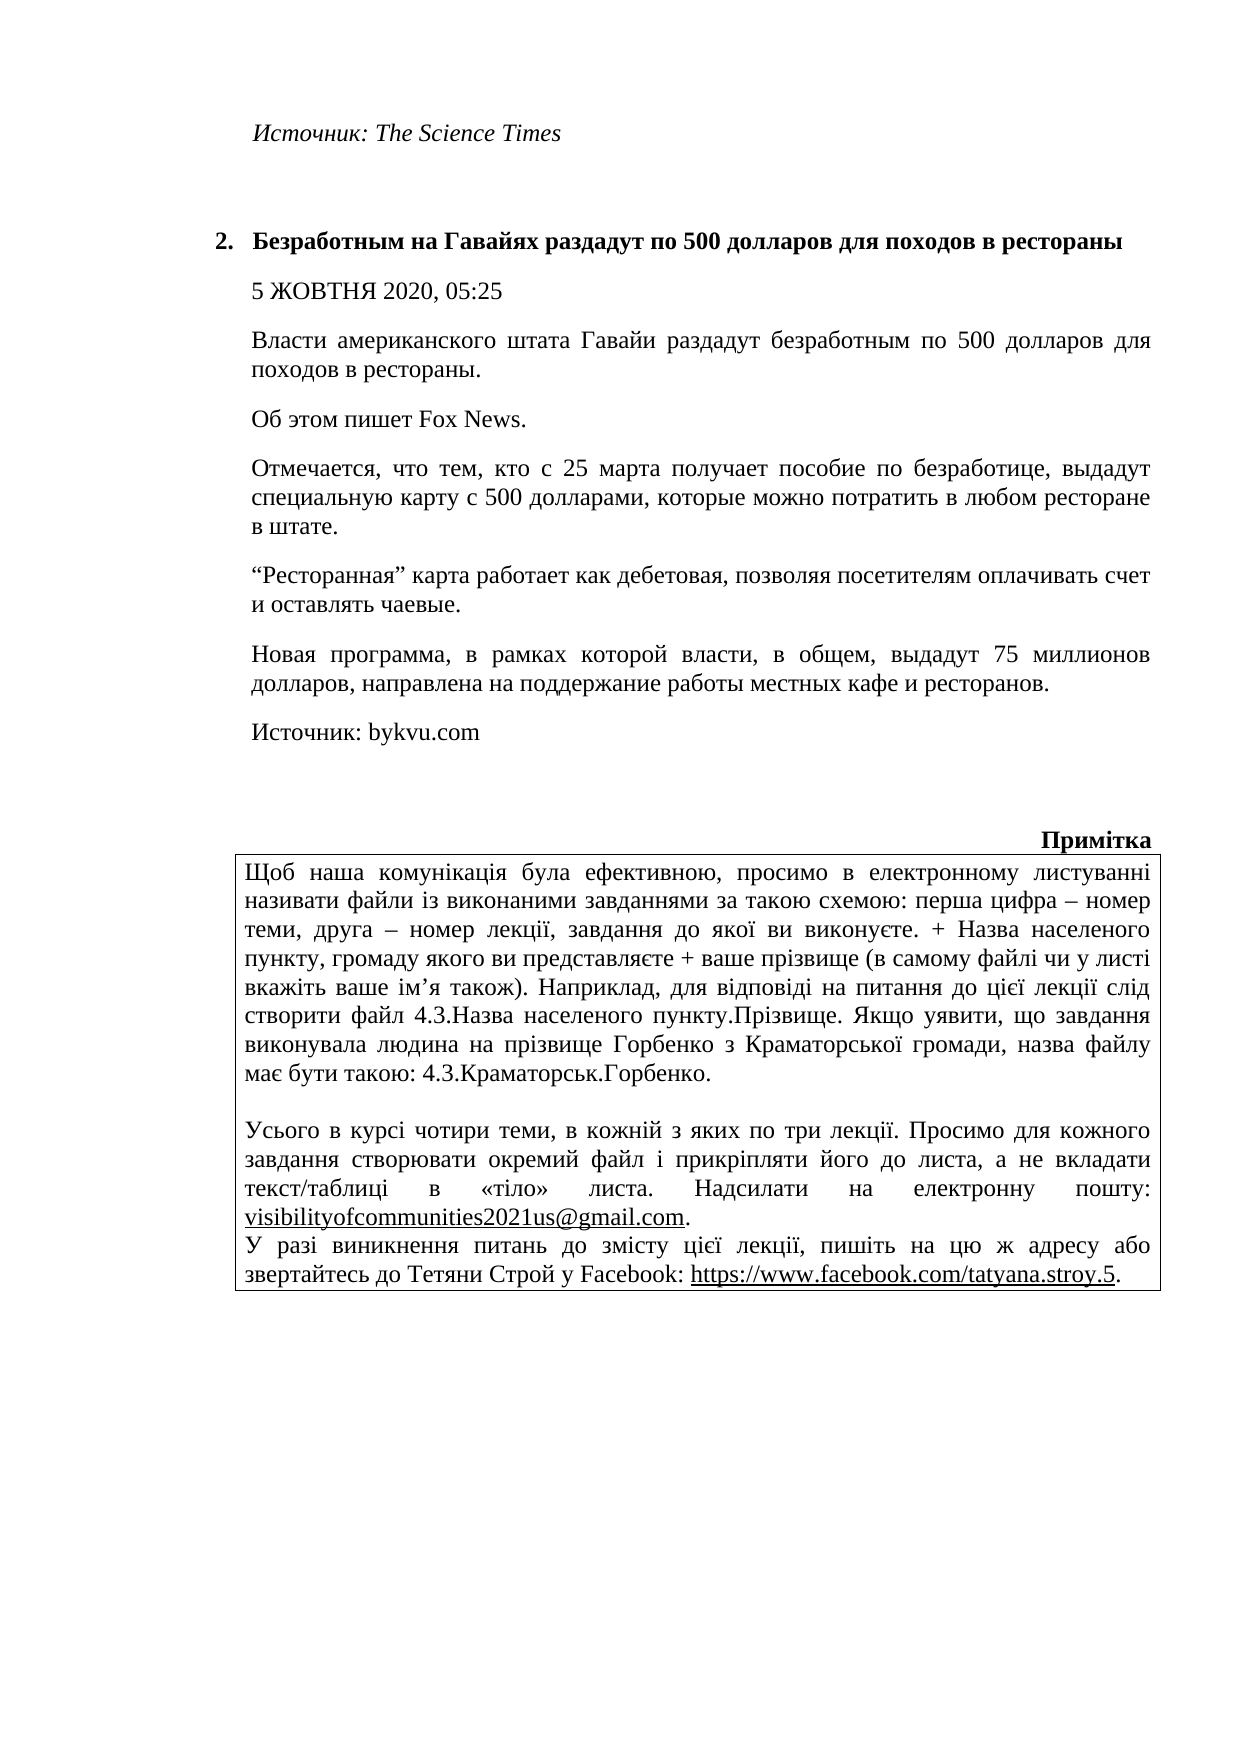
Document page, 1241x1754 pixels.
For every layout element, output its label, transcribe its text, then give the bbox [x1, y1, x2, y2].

text Об этом пишет Fox News. [251, 404, 1152, 433]
text Усього в курсі чотири теми, в кожній з яких по три лекції. Просимо для кожного завдання створювати окремий файл і прикріпляти його до листа, а не вкладати текст/таблиці в «тіло» листа. Надсилати на електронну пошту: visibilityofcommunities2021us@gmail.com. [236, 1115, 1160, 1230]
text Источник: bykvu.com [251, 717, 1152, 746]
text “Ресторанная” карта работает как дебетовая, позволяя посетителям оплачивать счет и оставлять чаевые. [251, 561, 1152, 618]
text Щоб наша комунікація була ефективною, просимо в електронному листуванні називати файли із виконаними завданнями за такою схемою: перша цифра – номер теми, друга – номер лекції, завдання до якої ви виконуєте. + Назва населеного пункту, громаду якого ви представляєте + ваше прізвище (в самому файлі чи у листі вкажіть ваше ім’я також). Наприклад, для відповіді на питання до цієї лекції слід створити файл 4.3.Назва населеного пункту.Прізвище. Якщо уявити, що завдання виконувала людина на прізвище Горбенко з Краматорської громади, назва файлу має бути такою: 4.3.Краматорськ.Горбенко. [236, 855, 1160, 1087]
list Безработным на Гавайях раздадут по 500 долларов для походов в рестораны [215, 226, 1152, 255]
text Источник: The Science Times [252, 118, 1152, 147]
text У разі виникнення питань до змісту цієї лекції, пишіть на цю ж адресу або звертайтесь до Тетяни Строй у Facebook: https://www.facebook.com/tatyana.stroy.5. [236, 1230, 1160, 1290]
text Отмечается, что тем, кто с 25 марта получает пособие по безработице, выдадут специальную карту с 500 долларами, которые можно потратить в любом ресторане в штате. [251, 453, 1152, 540]
text 5 ЖОВТНЯ 2020, 05:25 [251, 276, 1152, 305]
text Примітка [244, 825, 1152, 853]
text Новая программа, в рамках которой власти, в общем, выдадут 75 миллионов долларов, направлена на поддержание работы местных кафе и ресторанов. [251, 639, 1152, 696]
text Власти американского штата Гавайи раздадут безработным по 500 долларов для походов в рестораны. [251, 326, 1152, 383]
